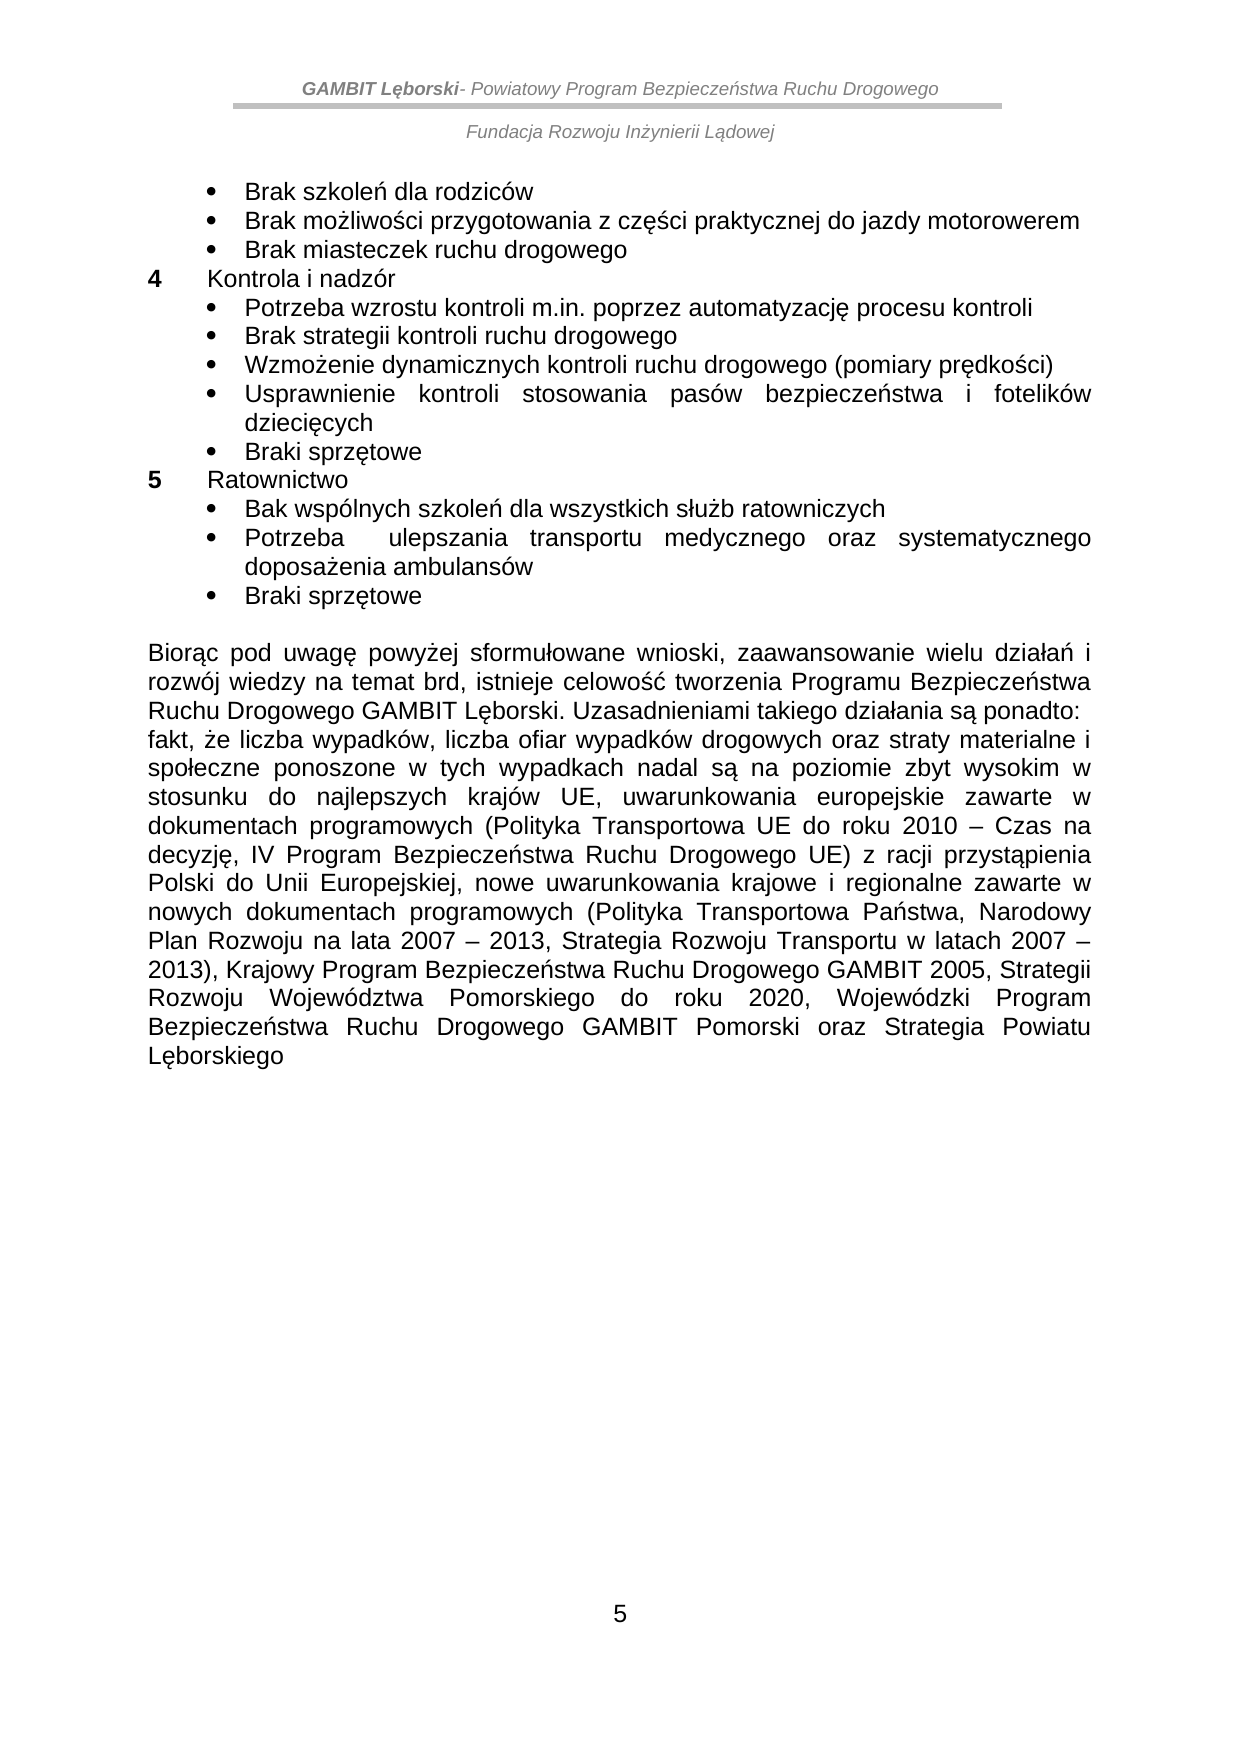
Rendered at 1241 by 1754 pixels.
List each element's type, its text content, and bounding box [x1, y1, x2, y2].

list Usprawnienie kontroli stosowania pasów bezpieczeństwa i fotelików dziecięcych [207, 379, 1092, 437]
text fakt, że liczba wypadków, liczba ofiar wypadków drogowych oraz straty materialne i społeczne ponoszone w tych wypadkach nadal są na poziomie zbyt wysokim w stosunku do najlepszych krajów UE, uwarunkowania europejskie zawarte w dokumentach programowych (Polityka Transportowa UE do roku 2010 – Czas na decyzję, IV Program Bezpieczeństwa Ruchu Drogowego UE) z racji przystąpienia Polski do Unii Europejskiej, nowe uwarunkowania krajowe i regionalne zawarte w nowych dokumentach programowych (Polityka Transportowa Państwa, Narodowy Plan Rozwoju na lata 2007 – 2013, Strategia Rozwoju Transportu w latach 2007 – 2013), Krajowy Program Bezpieczeństwa Ruchu Drogowego GAMBIT 2005, Strategii Rozwoju Województwa Pomorskiego do roku 2020, Wojewódzki Program Bezpieczeństwa Ruchu Drogowego GAMBIT Pomorski oraz Strategia Powiatu Lęborskiego [148, 724, 1092, 1069]
list Brak szkoleń dla rodziców [207, 177, 1092, 206]
list Potrzeba ulepszania transportu medycznego oraz systematycznego doposażenia ambulansów [207, 523, 1092, 581]
list Brak możliwości przygotowania z części praktycznej do jazdy motorowerem [207, 206, 1092, 235]
list Bak wspólnych szkoleń dla wszystkich służb ratowniczych [207, 494, 1092, 523]
list Braki sprzętowe [207, 437, 1092, 466]
list Ratownictwo [148, 466, 1092, 494]
list Wzmożenie dynamicznych kontroli ruchu drogowego (pomiary prędkości) [207, 350, 1092, 379]
list Brak strategii kontroli ruchu drogowego [207, 321, 1092, 350]
list Brak miasteczek ruchu drogowego [207, 235, 1092, 264]
list Potrzeba wzrostu kontroli m.in. poprzez automatyzację procesu kontroli [207, 292, 1092, 321]
text Biorąc pod uwagę powyżej sformułowane wnioski, zaawansowanie wielu działań i rozwój wiedzy na temat brd, istnieje celowość tworzenia Programu Bezpieczeństwa Ruchu Drogowego GAMBIT Lęborski. Uzasadnieniami takiego działania są ponadto: [148, 638, 1092, 724]
list Kontrola i nadzór [148, 264, 1092, 292]
list Braki sprzętowe [207, 581, 1092, 609]
